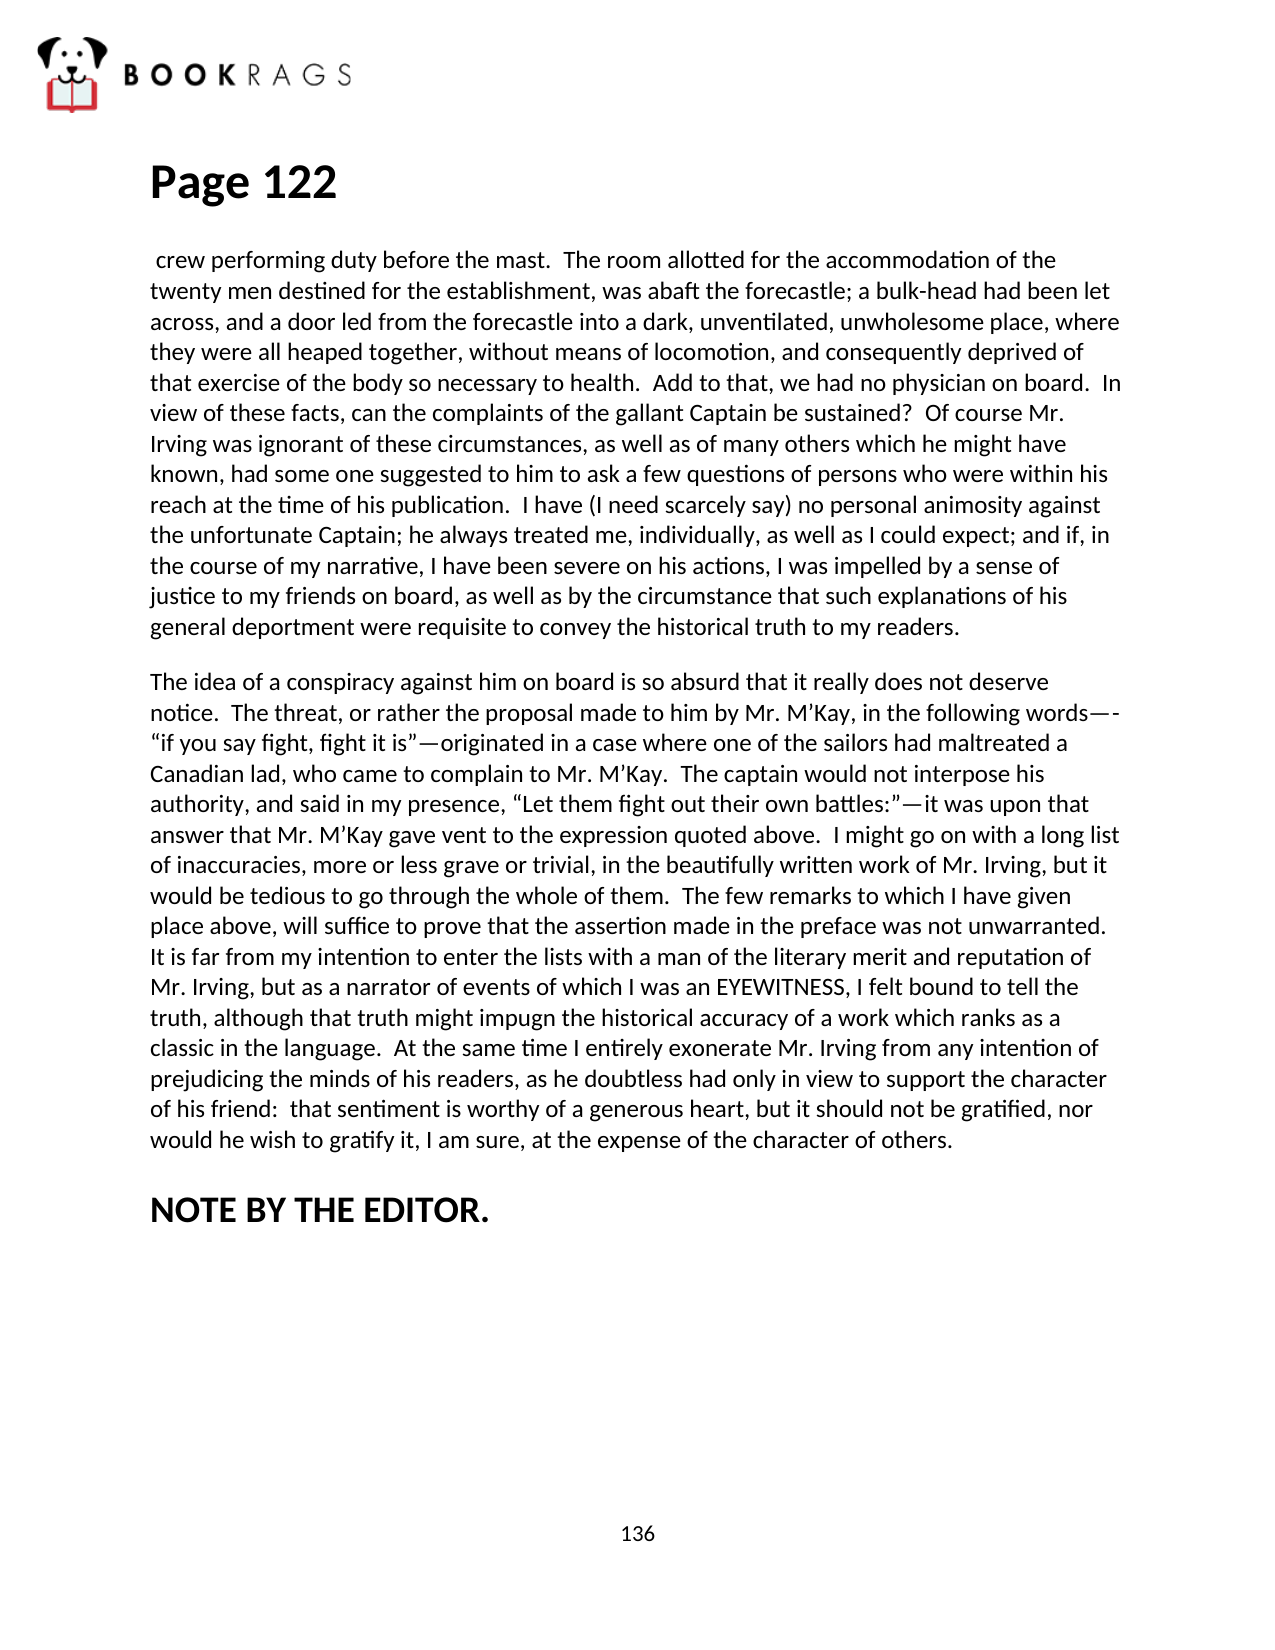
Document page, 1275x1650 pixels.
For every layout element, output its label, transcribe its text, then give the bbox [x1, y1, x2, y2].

text Page 122 [150, 150, 1125, 211]
text NOTE BY THE EDITOR. [150, 1186, 1125, 1232]
text crew performing duty before the mast. The room allotted for the accommodation of the twenty men destined for the establishment, was abaft the forecastle; a bulk-head had been let across, and a door led from the forecastle into a dark, unventilated, unwholesome place, where they were all heaped together, without means of locomotion, and consequently deprived of that exercise of the body so necessary to health. Add to that, we had no physician on board. In view of these facts, can the complaints of the gallant Captain be sustained? Of course Mr. Irving was ignorant of these circumstances, as well as of many others which he might have known, had some one suggested to him to ask a few questions of persons who were within his reach at the time of his publication. I have (I need scarcely say) no personal animosity against the unfortunate Captain; he always treated me, individually, as well as I could expect; and if, in the course of my narrative, I have been severe on his actions, I was impelled by a sense of justice to my friends on board, as well as by the circumstance that such explanations of his general deportment were requisite to convey the historical truth to my readers. [150, 244, 1125, 641]
picture [37, 37, 351, 113]
text The idea of a conspiracy against him on board is so absurd that it really does not deserve notice. The threat, or rather the proposal made to him by Mr. M’Kay, in the following words—­“if you say fight, fight it is”—­originated in a case where one of the sailors had maltreated a Canadian lad, who came to complain to Mr. M’Kay. The captain would not interpose his authority, and said in my presence, “Let them fight out their own battles:”—­it was upon that answer that Mr. M’Kay gave vent to the expression quoted above. I might go on with a long list of inaccuracies, more or less grave or trivial, in the beautifully written work of Mr. Irving, but it would be tedious to go through the whole of them. The few remarks to which I have given place above, will suffice to prove that the assertion made in the preface was not unwarranted. It is far from my intention to enter the lists with a man of the literary merit and reputation of Mr. Irving, but as a narrator of events of which I was an EYEWITNESS, I felt bound to tell the truth, although that truth might impugn the historical accuracy of a work which ranks as a classic in the language. At the same time I entirely exonerate Mr. Irving from any intention of prejudicing the minds of his readers, as he doubtless had only in view to support the character of his friend: that sentiment is worthy of a generous heart, but it should not be gratified, nor would he wish to gratify it, I am sure, at the expense of the character of others. [150, 666, 1125, 1155]
